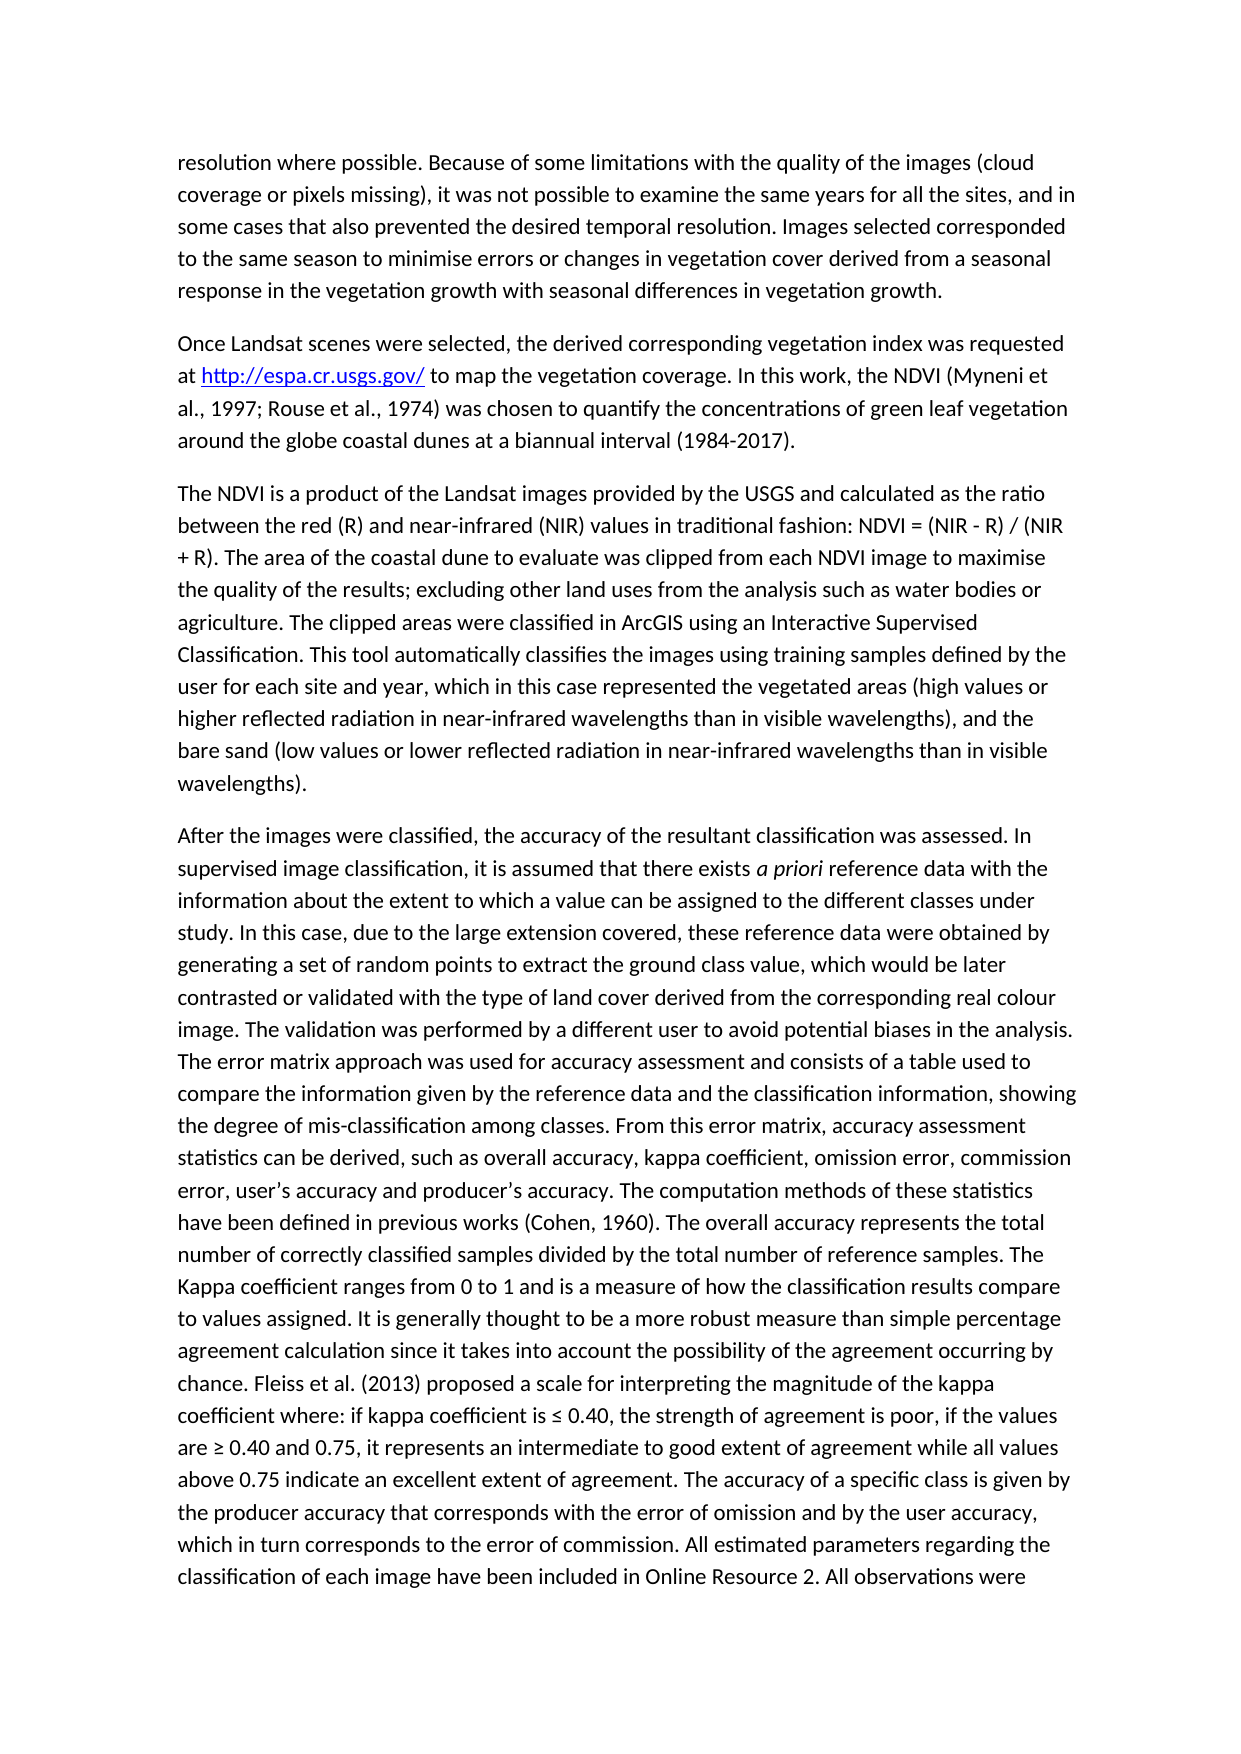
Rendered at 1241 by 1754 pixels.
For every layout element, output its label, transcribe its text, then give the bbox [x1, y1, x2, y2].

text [177, 822, 1078, 1590]
text Once Landsat scenes were selected, the derived corresponding vegetation index was requested at http://espa.cr.usgs.gov/ to map the vegetation coverage. In this work, the NDVI (Myneni et al., 1997; Rouse et al., 1974) was chosen to quantify the concentrations of green leaf vegetation around the globe coastal dunes at a biannual interval (1984-2017). [177, 329, 1078, 454]
text The NDVI is a product of the Landsat images provided by the USGS and calculated as the ratio between the red (R) and near-infrared (NIR) values in traditional fashion: NDVI = (NIR - R) / (NIR + R). The area of the coastal dune to evaluate was clipped from each NDVI image to maximise the quality of the results; excluding other land uses from the analysis such as water bodies or agriculture. The clipped areas were classified in ArcGIS using an Interactive Supervised Classification. This tool automatically classifies the images using training samples defined by the user for each site and year, which in this case represented the vegetated areas (high values or higher reflected radiation in near-infrared wavelengths than in visible wavelengths), and the bare sand (low values or lower reflected radiation in near-infrared wavelengths than in visible wavelengths). [177, 479, 1078, 797]
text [177, 148, 1078, 304]
